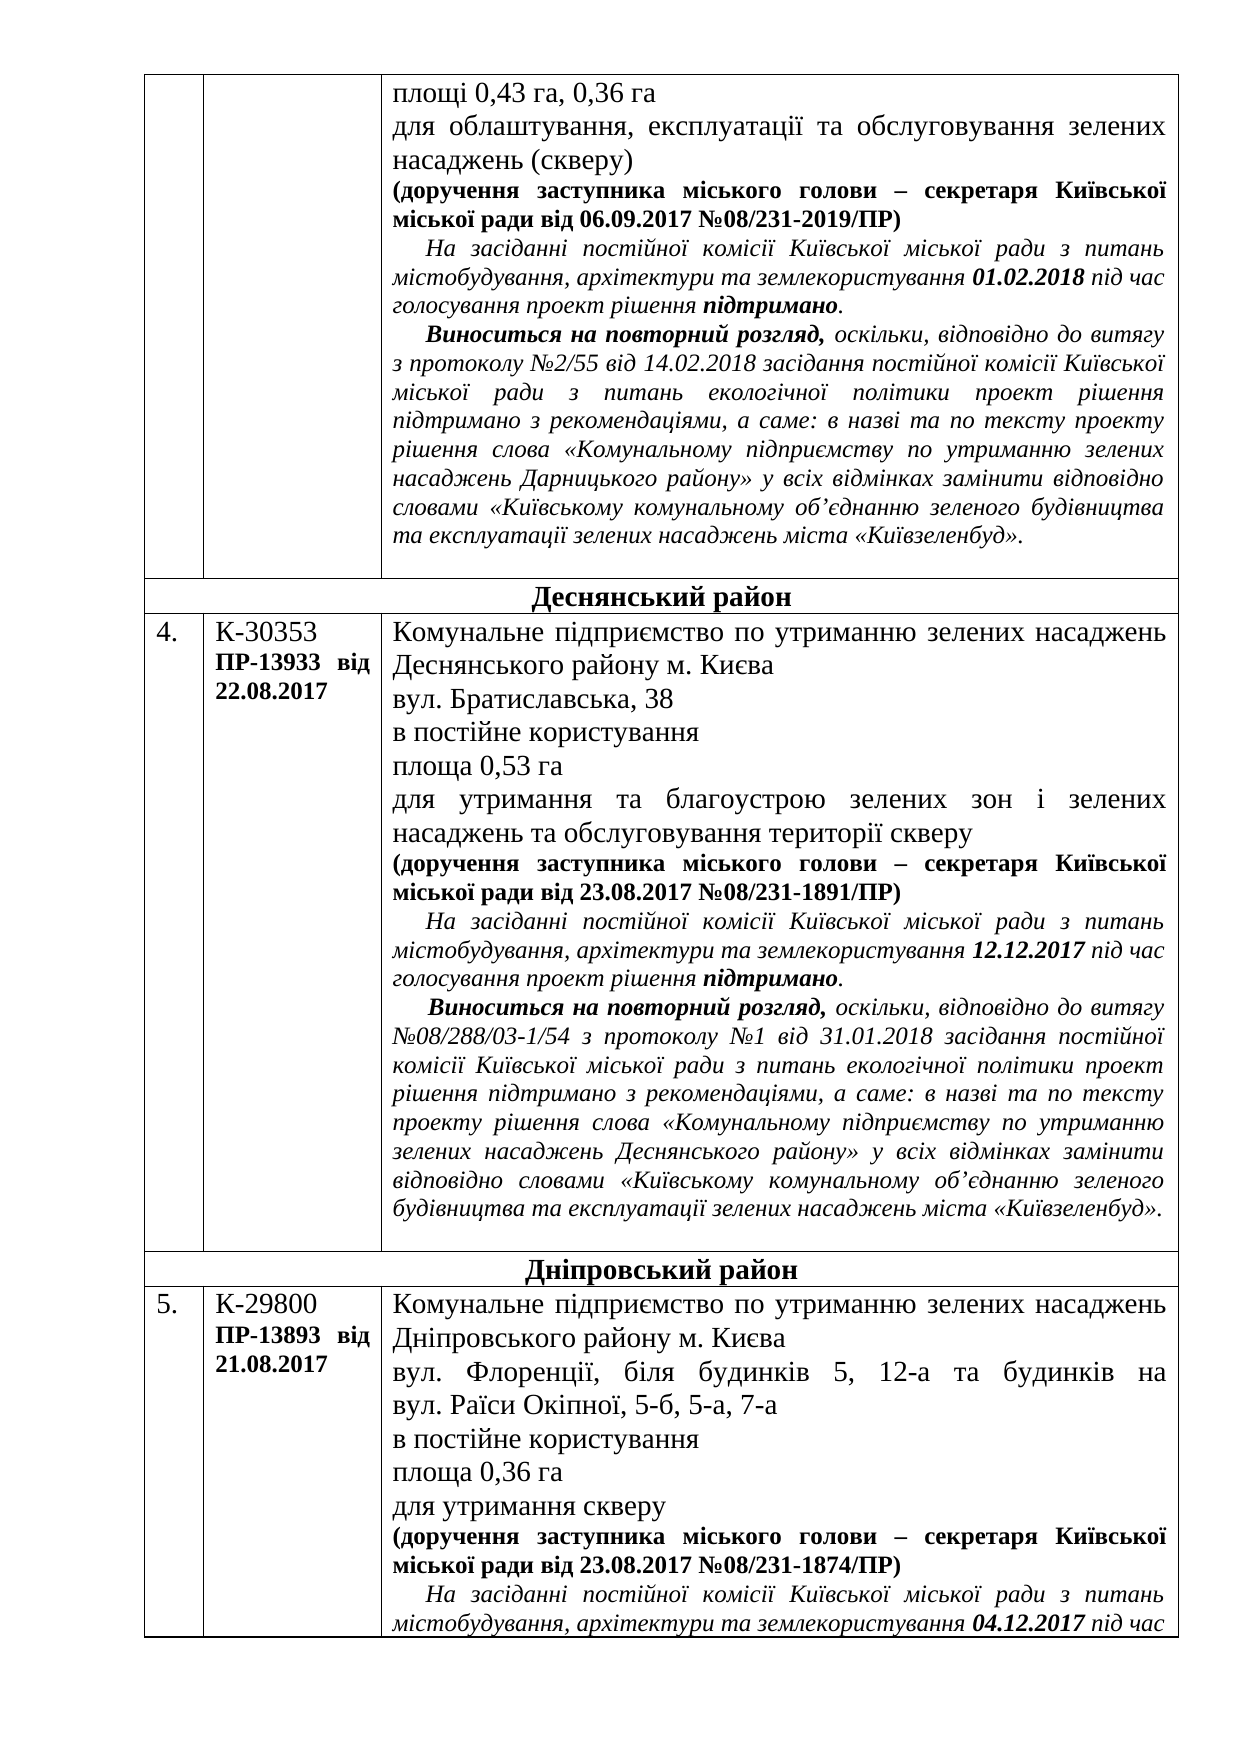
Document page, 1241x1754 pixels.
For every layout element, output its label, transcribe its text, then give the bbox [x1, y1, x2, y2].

table_cell К-30353 ПР-13933 від 22.08.2017 [204, 614, 381, 1251]
table_cell [145, 1287, 203, 1636]
table_cell [145, 614, 203, 1251]
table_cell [382, 75, 1178, 578]
table_cell Комунальне підприємство по утриманню зелених насаджень Деснянського району м. Києва вул. Братиславська, 38 в постійне користування площа 0,53 га для утримання та благоустрою зелених зон і зелених насаджень та обслуговування території скверу (доручення заступника міського голови – секретаря Київської міської ради від 23.08.2017 №08/231-1891/ПР) На засіданні постійної комісії Київської міської ради з питань містобудування, архітектури та землекористування 12.12.2017 під час голосування проект рішення підтримано. Виноситься на повторний розгляд, оскільки, відповідно до витягу №08/288/03-1/54 з протоколу №1 від 31.01.2018 засідання постійної комісії Київської міської ради з питань екологічної політики проект рішення підтримано з рекомендаціями, а саме: в назві та по тексту проекту рішення слова «Комунальному підприємству по утриманню зелених насаджень Деснянського району» у всіх відмінках замінити відповідно словами «Київському комунальному об’єднанню зеленого будівництва та експлуатації зелених насаджень міста «Київзеленбуд». [382, 614, 1178, 1251]
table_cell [382, 1287, 1178, 1636]
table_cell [204, 1287, 381, 1636]
table_cell Дніпровський район [145, 1252, 1178, 1286]
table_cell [204, 75, 381, 578]
table_cell [145, 75, 203, 578]
table_cell Деснянський район [145, 579, 1178, 613]
